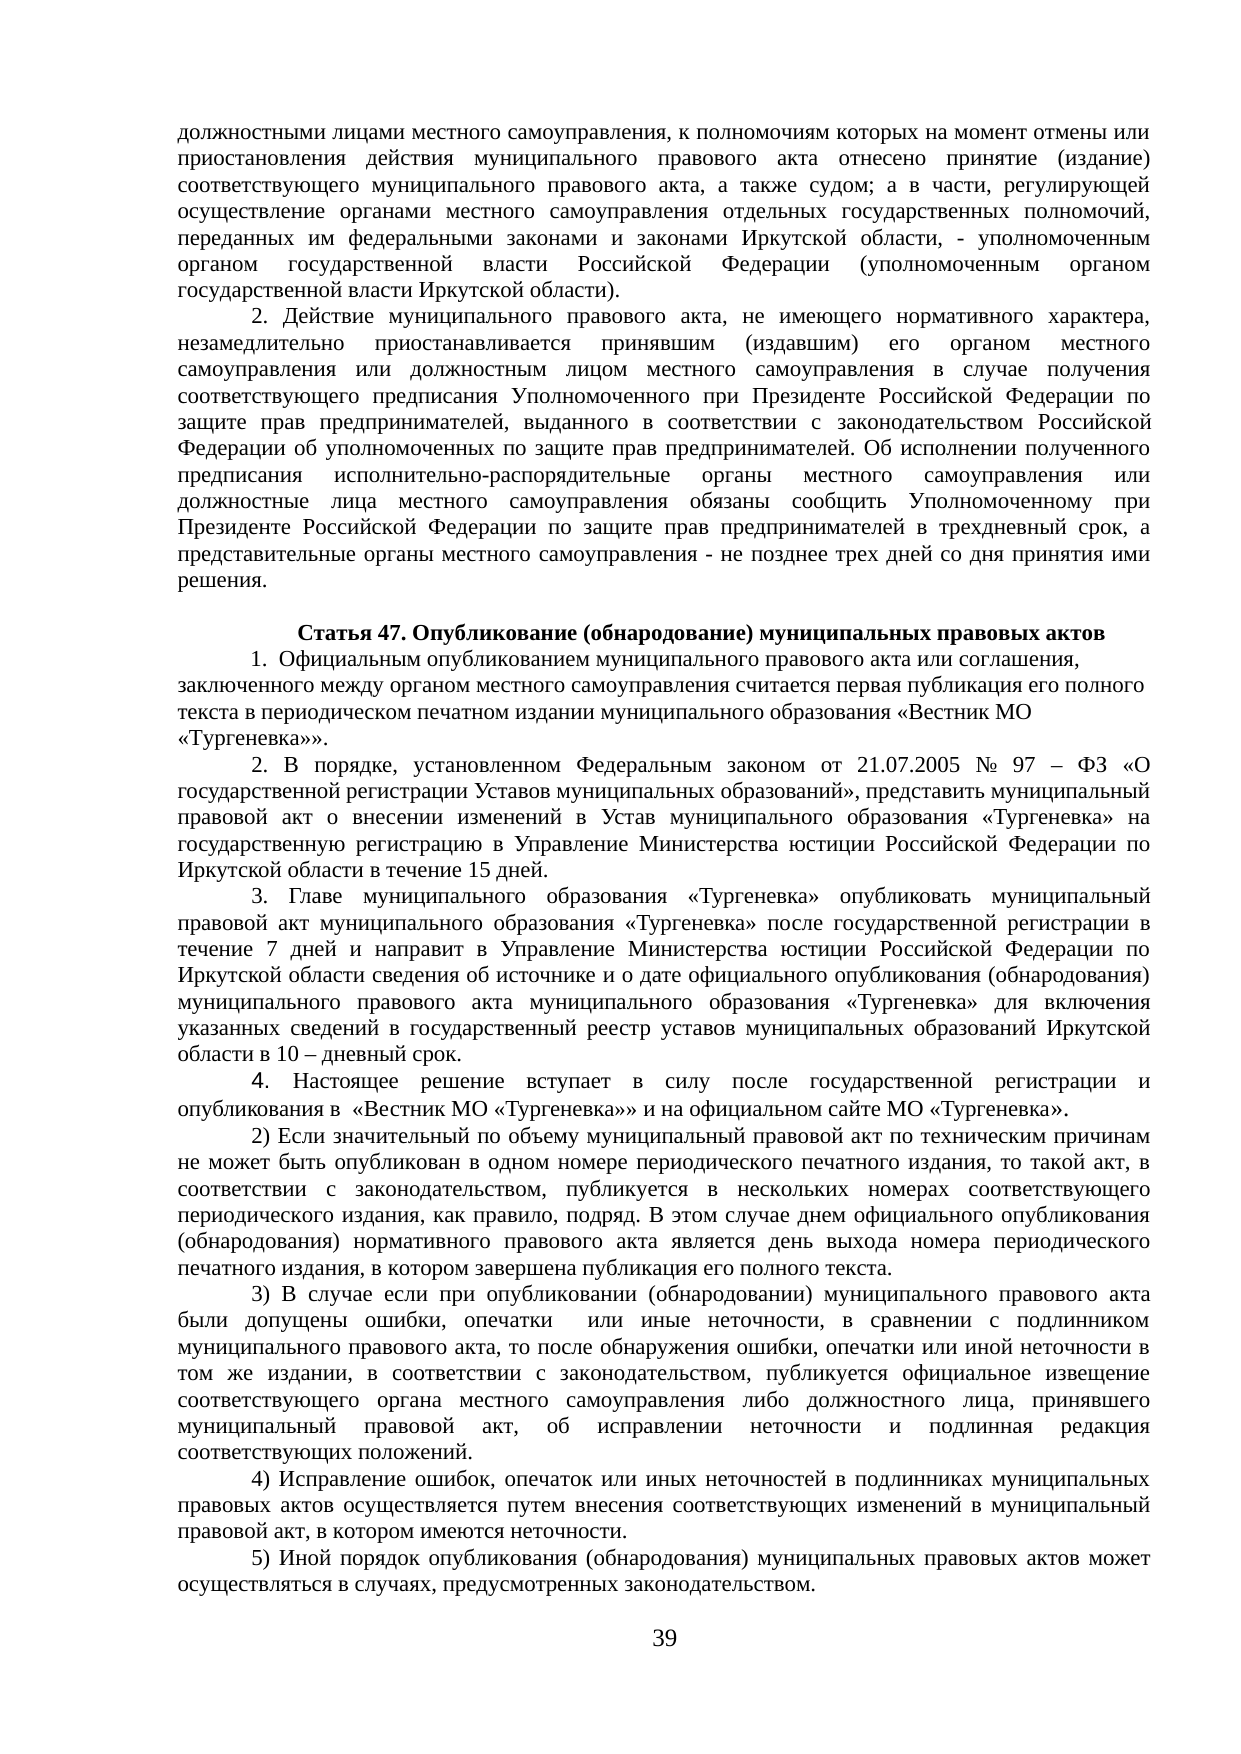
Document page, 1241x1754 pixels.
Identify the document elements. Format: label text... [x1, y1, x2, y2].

text 1. Официальным опубликованием муниципального правового акта или соглашения, заключенного между органом местного самоуправления считается первая публикация его полного текста в периодическом печатном издании муниципального образования «Вестник МО «Тургеневка»». [177, 645, 1152, 751]
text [177, 118, 1152, 303]
text 3. Главе муниципального образования «Тургеневка» опубликовать муниципальный правовой акт муниципального образования «Тургеневка» после государственной регистрации в течение 7 дней и направит в Управление Министерства юстиции Российской Федерации по Иркутской области сведения об источнике и о дате официального опубликования (обнародования) муниципального правового акта муниципального образования «Тургеневка» для включения указанных сведений в государственный реестр уставов муниципальных образований Иркутской области в 10 – дневный срок. [177, 882, 1152, 1067]
text 5) Иной порядок опубликования (обнародования) муниципальных правовых актов может осуществляться в случаях, предусмотренных законодательством. [177, 1544, 1152, 1596]
text 2. Действие муниципального правового акта, не имеющего нормативного характера, незамедлительно приостанавливается принявшим (издавшим) его органом местного самоуправления или должностным лицом местного самоуправления в случае получения соответствующего предписания Уполномоченного при Президенте Российской Федерации по защите прав предпринимателей, выданного в соответствии с законодательством Российской Федерации об уполномоченных по защите прав предпринимателей. Об исполнении полученного предписания исполнительно-распорядительные органы местного самоуправления или должностные лица местного самоуправления обязаны сообщить Уполномоченному при Президенте Российской Федерации по защите прав предпринимателей в трехдневный срок, а представительные органы местного самоуправления - не позднее трех дней со дня принятия ими решения. [177, 303, 1152, 592]
text 2) Если значительный по объему муниципальный правовой акт по техническим причинам не может быть опубликован в одном номере периодического печатного издания, то такой акт, в соответствии с законодательством, публикуется в нескольких номерах соответствующего периодического издания, как правило, подряд. В этом случае днем официального опубликования (обнародования) нормативного правового акта является день выхода номера периодического печатного издания, в котором завершена публикация его полного текста. [177, 1122, 1152, 1280]
text Статья 47. Опубликование (обнародование) муниципальных правовых актов [177, 619, 1152, 645]
text 4) Исправление ошибок, опечаток или иных неточностей в подлинниках муниципальных правовых актов осуществляется путем внесения соответствующих изменений в муниципальный правовой акт, в котором имеются неточности. [177, 1465, 1152, 1544]
text 2. В порядке, установленном Федеральным законом от 21.07.2005 № 97 – ФЗ «О государственной регистрации Уставов муниципальных образований», представить муниципальный правовой акт о внесении изменений в Устав муниципального образования «Тургеневка» на государственную регистрацию в Управление Министерства юстиции Российской Федерации по Иркутской области в течение 15 дней. [177, 751, 1152, 882]
text 3) В случае если при опубликовании (обнародовании) муниципального правового акта были допущены ошибки, опечатки или иные неточности, в сравнении с подлинником муниципального правового акта, то после обнаружения ошибки, опечатки или иной неточности в том же издании, в соответствии с законодательством, публикуется официальное извещение соответствующего органа местного самоуправления либо должностного лица, принявшего муниципальный правовой акт, об исправлении неточности и подлинная редакция соответствующих положений. [177, 1280, 1152, 1465]
text 4. Настоящее решение вступает в силу после государственной регистрации и опубликования в «Вестник МО «Тургеневка»» и на официальном сайте МО «Тургеневка». [177, 1067, 1152, 1122]
